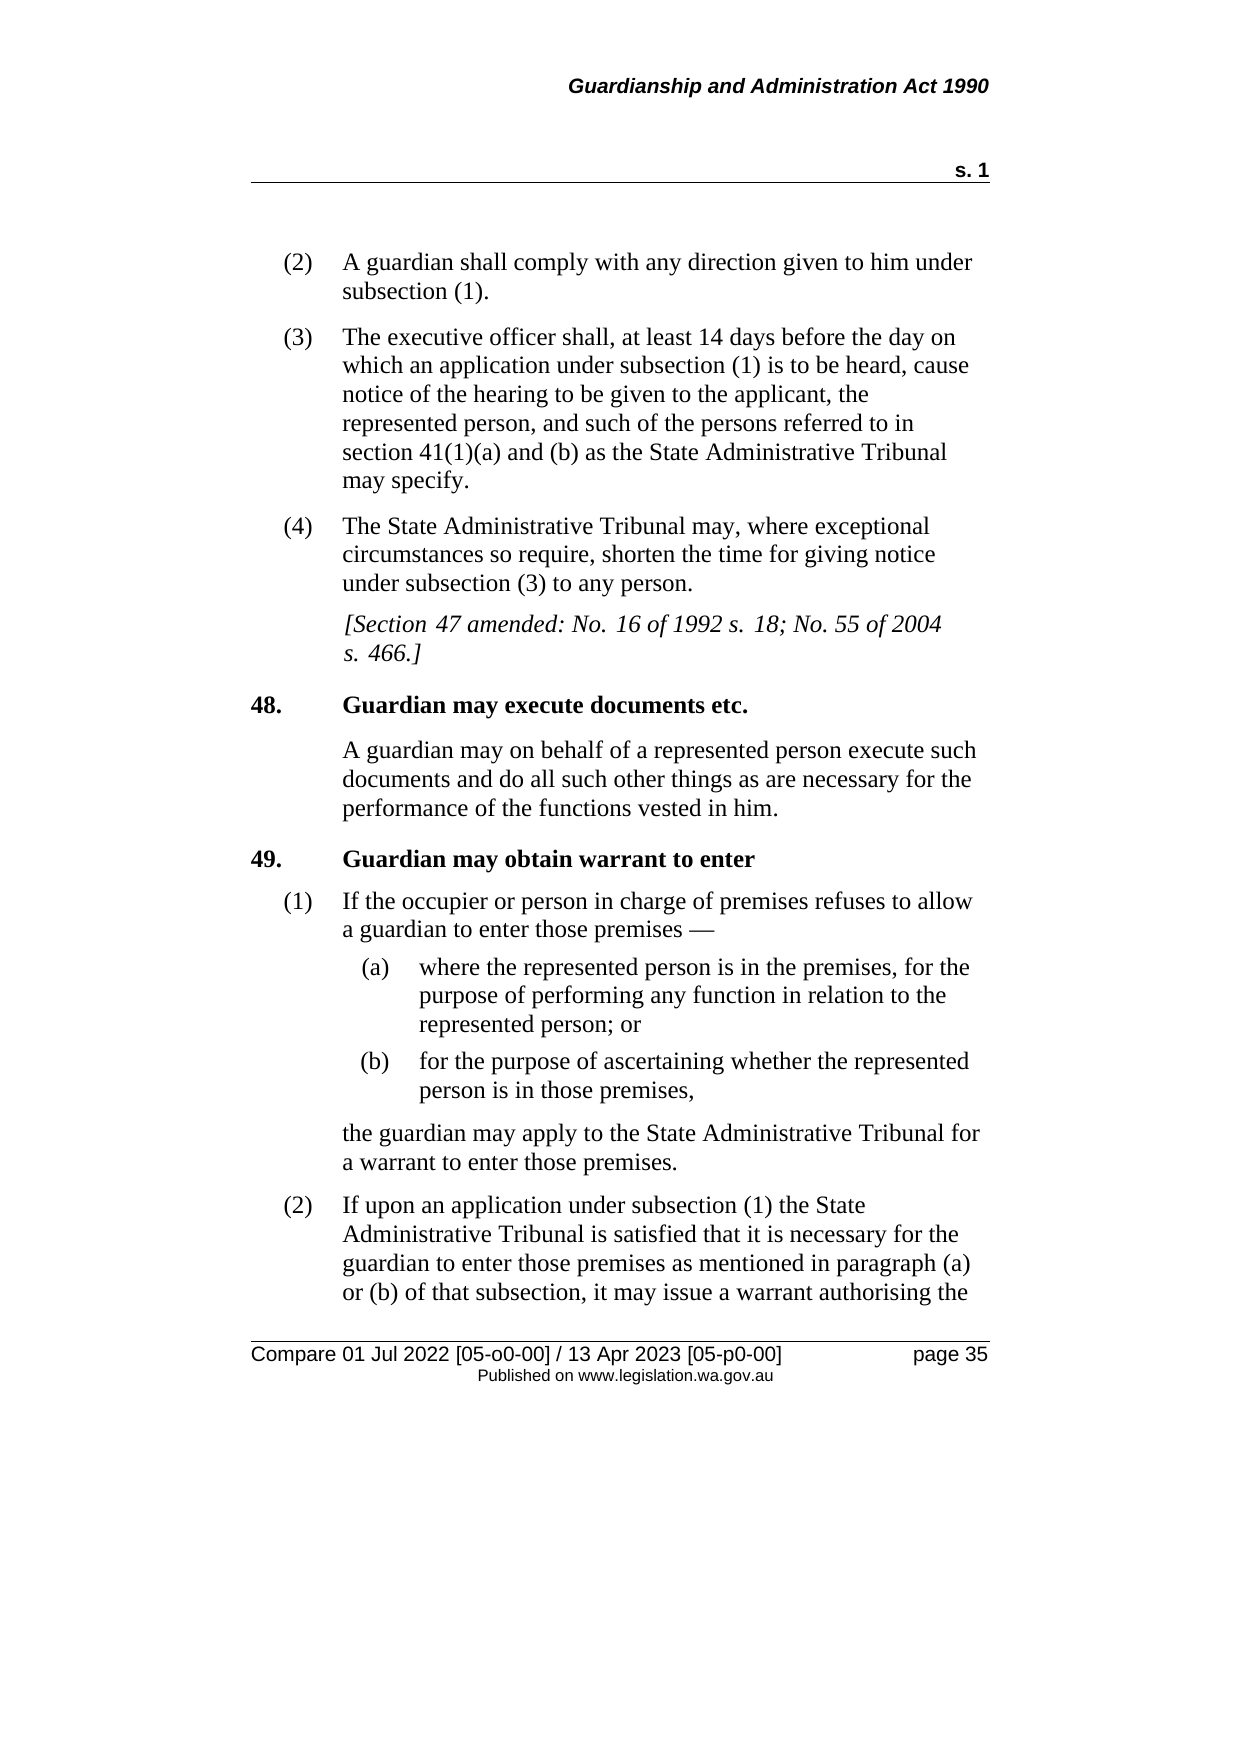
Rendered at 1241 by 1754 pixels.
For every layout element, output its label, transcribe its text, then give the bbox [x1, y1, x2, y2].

subtitle 48. Guardian may execute documents etc. [251, 690, 990, 719]
text (1) If the occupier or person in charge of premises refuses to allow a guardian to enter those premises — [251, 886, 990, 943]
text (3) The executive officer shall, at least 14 days before the day on which an application under subsection (1) is to be heard, cause notice of the hearing to be given to the applicant, the represented person, and such of the persons referred to in section 41(1)(a) and (b) as the State Administrative Tribunal may specify. [251, 322, 990, 494]
text (a) where the represented person is in the premises, for the purpose of performing any function in relation to the represented person; or [251, 952, 990, 1038]
text the guardian may apply to the State Administrative Tribunal for a warrant to enter those premises. [251, 1118, 990, 1176]
text (4) The State Administrative Tribunal may, where exceptional circumstances so require, shorten the time for giving notice under subsection (3) to any person. [251, 511, 990, 597]
text [Section 47 amended: No. 16 of 1992 s. 18; No. 55 of 2004 s. 466.] [251, 609, 990, 667]
subtitle 49. Guardian may obtain warrant to enter [251, 844, 990, 873]
text A guardian may on behalf of a represented person execute such documents and do all such other things as are necessary for the performance of the functions vested in him. [251, 735, 990, 822]
text (2) A guardian shall comply with any direction given to him under subsection (1). [251, 247, 990, 305]
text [251, 1190, 990, 1305]
text (b) for the purpose of ascertaining whether the represented person is in those premises, [251, 1046, 990, 1104]
